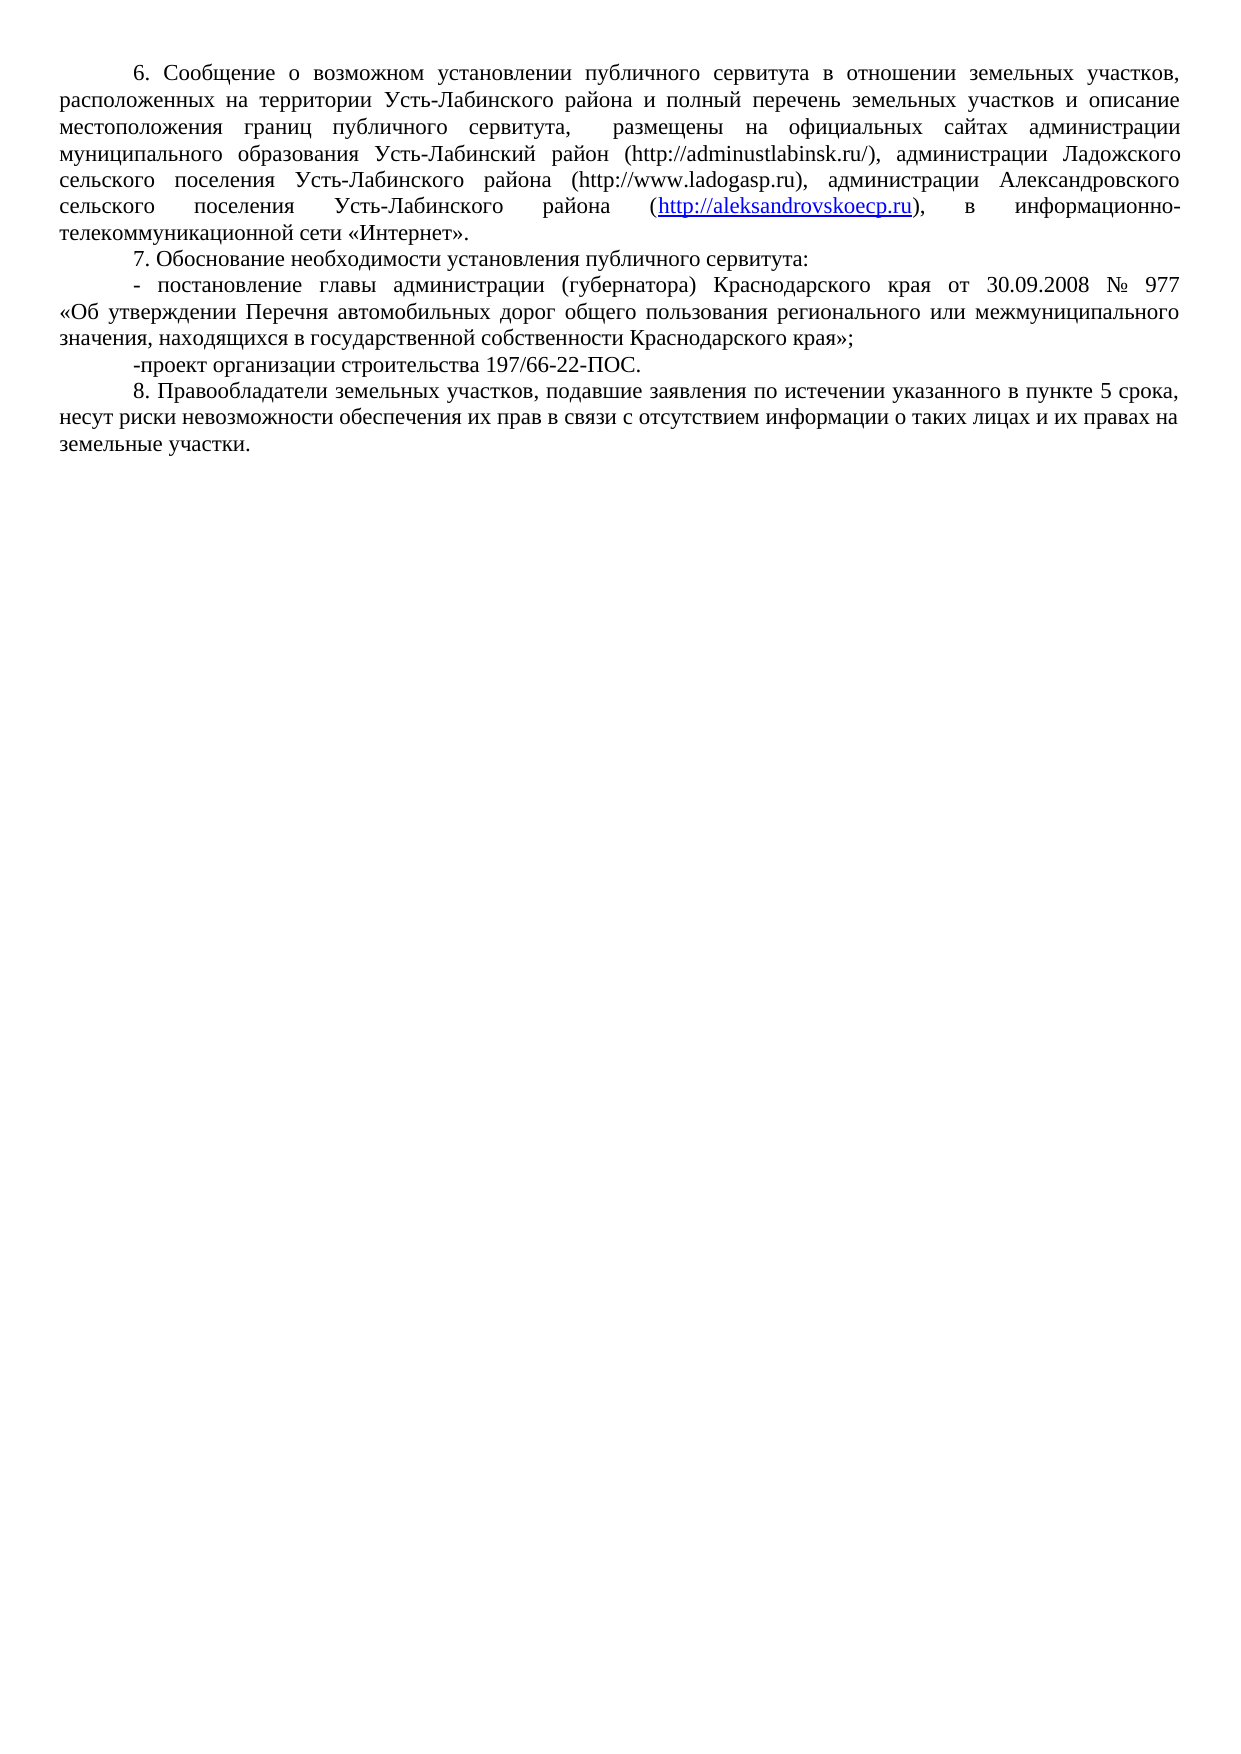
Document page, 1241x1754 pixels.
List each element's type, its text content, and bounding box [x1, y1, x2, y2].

text -проект организации строительства 197/66-22-ПОС. [59, 351, 1181, 377]
text 8. Правообладатели земельных участков, подавшие заявления по истечении указанного в пункте 5 срока, несут риски невозможности обеспечения их прав в связи с отсутствием информации о таких лицах и их правах на земельные участки. [59, 377, 1181, 456]
text 7. Обоснование необходимости установления публичного сервитута: [59, 245, 1181, 272]
text - постановление главы администрации (губернатора) Краснодарского края от 30.09.2008 № 977 «Об утверждении Перечня автомобильных дорог общего пользования регионального или межмуниципального значения, находящихся в государственной собственности Краснодарского края»; [59, 272, 1181, 351]
list 6. Сообщение о возможном установлении публичного сервитута в отношении земельных участков, расположенных на территории Усть-Лабинского района и полный перечень земельных участков и описание местоположения границ публичного сервитута, размещены на официальных сайтах администрации муниципального образования Усть-Лабинский район (http://adminustlabinsk.ru/), администрации Ладожского сельского поселения Усть-Лабинского района (http://www.ladogasp.ru), администрации Александровского сельского поселения Усть-Лабинского района (http://aleksandrovskoecp.ru), в информационно-телекоммуникационной сети «Интернет». [59, 59, 1181, 245]
